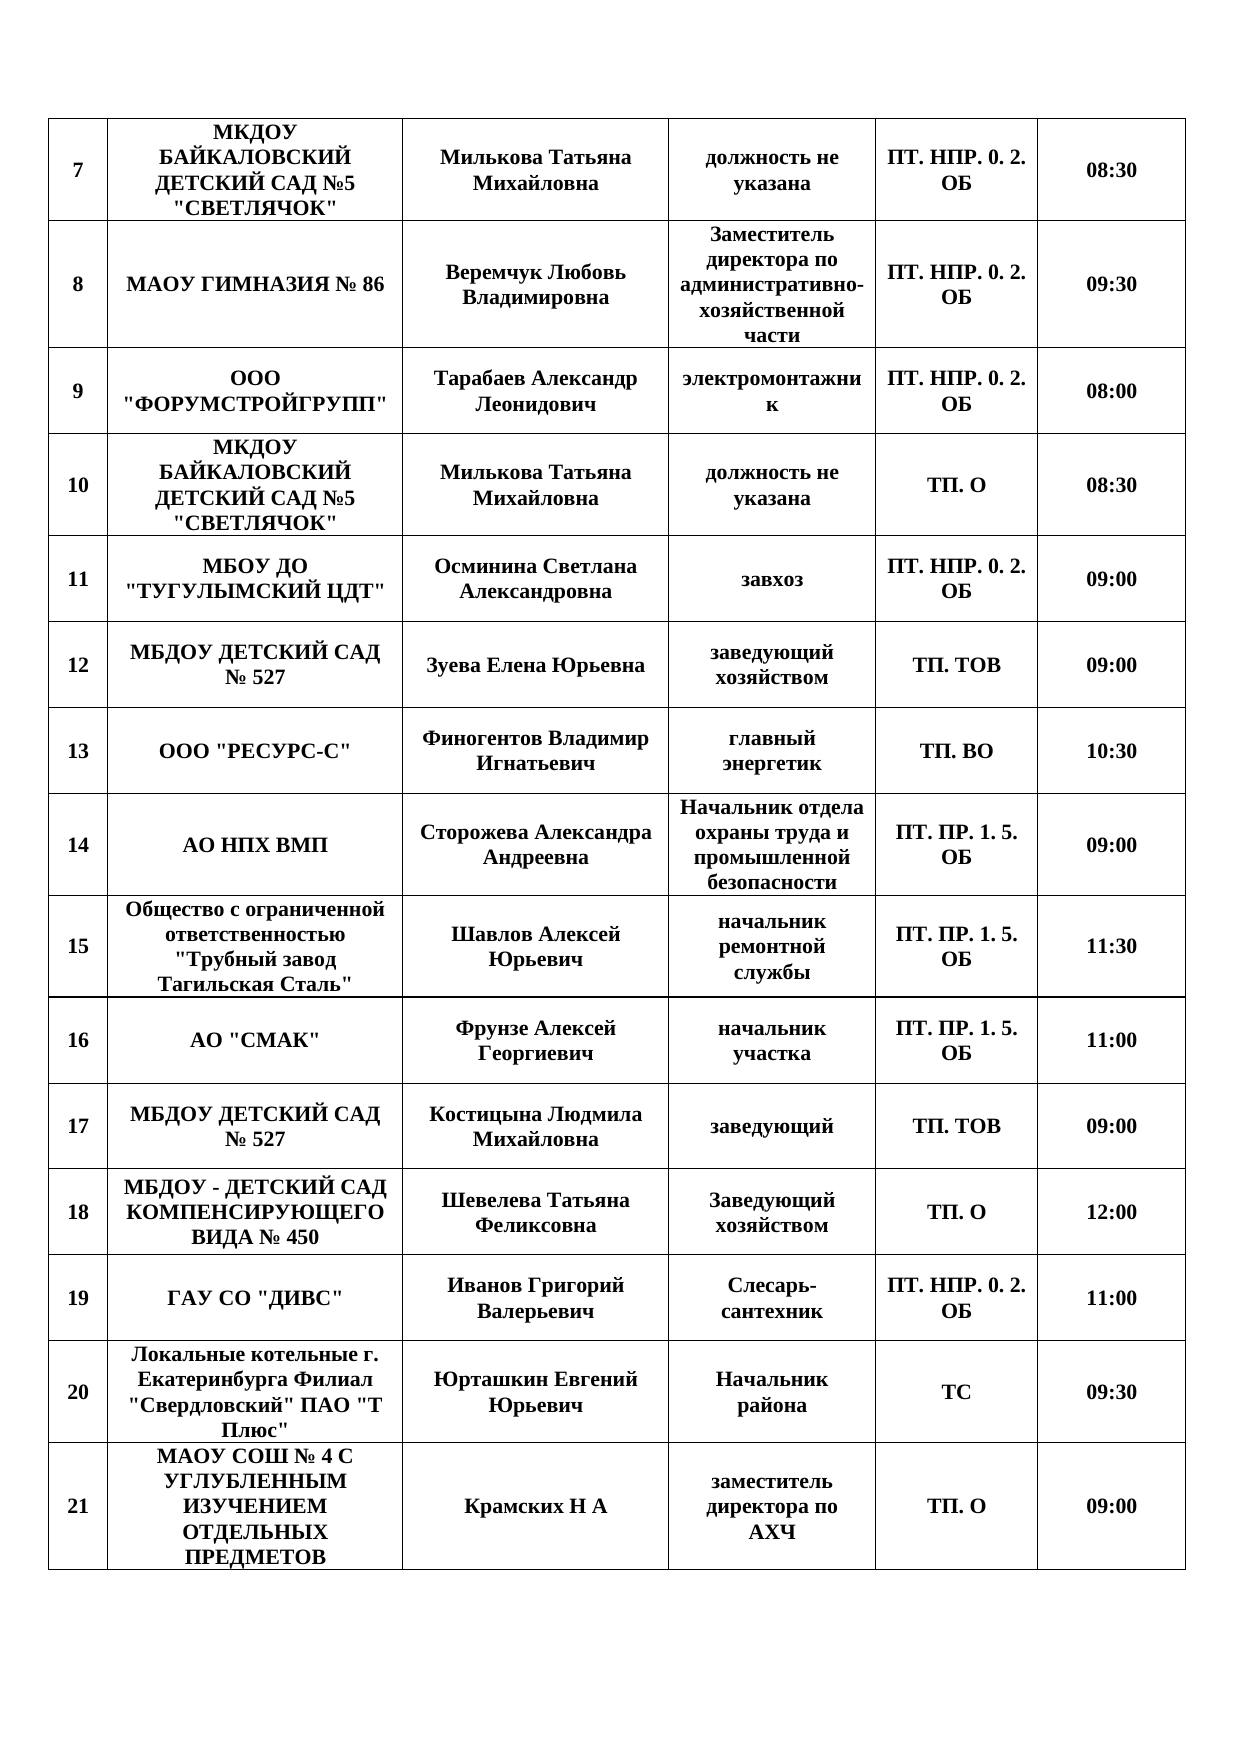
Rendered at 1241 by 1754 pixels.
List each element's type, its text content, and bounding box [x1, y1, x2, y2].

table_cell заведующий [669, 1084, 875, 1168]
table_cell 09:00 [1038, 622, 1185, 707]
table_cell АО "СМАК" [108, 998, 402, 1082]
table_cell электромонтажник [669, 348, 875, 433]
table_cell МБДОУ ДЕТСКИЙ САД № 527 [108, 1084, 402, 1168]
table_cell 9 [49, 348, 107, 433]
table_cell МКДОУ БАЙКАЛОВСКИЙ ДЕТСКИЙ САД №5 "СВЕТЛЯЧОК" [108, 119, 402, 220]
table_cell Зуева Елена Юрьевна [403, 622, 668, 707]
table_cell ПТ. НПР. 0. 2. ОБ [876, 1255, 1037, 1340]
table_cell Локальные котельные г. Екатеринбурга Филиал "Свердловский" ПАО "Т Плюс" [108, 1341, 402, 1442]
table_cell 20 [49, 1341, 107, 1442]
table_cell 08:30 [1038, 434, 1185, 535]
table_cell Осминина Светлана Александровна [403, 536, 668, 621]
table_cell 15 [49, 896, 107, 996]
table_cell 21 [49, 1443, 107, 1569]
table_cell 12 [49, 622, 107, 707]
table_cell 19 [49, 1255, 107, 1340]
table_cell МБОУ ДО "ТУГУЛЫМСКИЙ ЦДТ" [108, 536, 402, 621]
table_cell Заведующий хозяйством [669, 1169, 875, 1254]
table_cell ПТ. ПР. 1. 5. ОБ [876, 896, 1037, 996]
table_cell МАОУ ГИМНАЗИЯ № 86 [108, 221, 402, 347]
table_cell Веремчук Любовь Владимировна [403, 221, 668, 347]
table_cell Милькова Татьяна Михайловна [403, 119, 668, 220]
table_cell 10 [49, 434, 107, 535]
table_cell 14 [49, 794, 107, 894]
table_cell Фрунзе Алексей Георгиевич [403, 998, 668, 1082]
table_cell 18 [49, 1169, 107, 1254]
table_cell МКДОУ БАЙКАЛОВСКИЙ ДЕТСКИЙ САД №5 "СВЕТЛЯЧОК" [108, 434, 402, 535]
table_cell Костицына Людмила Михайловна [403, 1084, 668, 1168]
table_cell МАОУ СОШ № 4 С УГЛУБЛЕННЫМ ИЗУЧЕНИЕМ ОТДЕЛЬНЫХ ПРЕДМЕТОВ [108, 1443, 402, 1569]
table_cell Начальник отдела охраны труда и промышленной безопасности [669, 794, 875, 894]
table_cell Финогентов Владимир Игнатьевич [403, 708, 668, 793]
table_cell Шавлов Алексей Юрьевич [403, 896, 668, 996]
table_cell ТП. ВО [876, 708, 1037, 793]
table_cell 17 [49, 1084, 107, 1168]
table_cell ТП. ТОВ [876, 622, 1037, 707]
table_cell Начальник района [669, 1341, 875, 1442]
table_cell АО НПХ ВМП [108, 794, 402, 894]
table_cell ТП. О [876, 1169, 1037, 1254]
table_cell 12:00 [1038, 1169, 1185, 1254]
table_cell ПТ. НПР. 0. 2. ОБ [876, 536, 1037, 621]
table_cell Тарабаев Александр Леонидович [403, 348, 668, 433]
table_cell 7 [49, 119, 107, 220]
table_cell МБДОУ ДЕТСКИЙ САД № 527 [108, 622, 402, 707]
table_cell ООО "ФОРУМСТРОЙГРУПП" [108, 348, 402, 433]
table_cell главный энергетик [669, 708, 875, 793]
table_cell Иванов Григорий Валерьевич [403, 1255, 668, 1340]
table_cell ПТ. НПР. 0. 2. ОБ [876, 348, 1037, 433]
table_cell Юрташкин Евгений Юрьевич [403, 1341, 668, 1442]
table_cell 09:30 [1038, 1341, 1185, 1442]
table_cell 09:00 [1038, 1443, 1185, 1569]
table_cell Общество с ограниченной ответственностью "Трубный завод Тагильская Сталь" [108, 896, 402, 996]
table_cell Милькова Татьяна Михайловна [403, 434, 668, 535]
table_cell ТП. О [876, 1443, 1037, 1569]
table_cell 11:30 [1038, 896, 1185, 996]
table_cell Крамских Н А [403, 1443, 668, 1569]
table_cell 09:30 [1038, 221, 1185, 347]
table_cell ПТ. ПР. 1. 5. ОБ [876, 794, 1037, 894]
table_cell ООО "РЕСУРС-С" [108, 708, 402, 793]
table_cell ТП. О [876, 434, 1037, 535]
table_cell начальник участка [669, 998, 875, 1082]
table_cell 08:00 [1038, 348, 1185, 433]
table_cell 11 [49, 536, 107, 621]
table_cell 08:30 [1038, 119, 1185, 220]
table_cell Заместитель директора по административно-хозяйственной части [669, 221, 875, 347]
table_cell 10:30 [1038, 708, 1185, 793]
table_cell ПТ. НПР. 0. 2. ОБ [876, 221, 1037, 347]
table_cell ГАУ СО "ДИВС" [108, 1255, 402, 1340]
table_cell 11:00 [1038, 1255, 1185, 1340]
table_cell должность не указана [669, 119, 875, 220]
table_cell ТС [876, 1341, 1037, 1442]
table_cell заведующий хозяйством [669, 622, 875, 707]
table_cell 09:00 [1038, 1084, 1185, 1168]
table_cell 09:00 [1038, 794, 1185, 894]
table_cell завхоз [669, 536, 875, 621]
table_cell ПТ. НПР. 0. 2. ОБ [876, 119, 1037, 220]
table_cell ПТ. ПР. 1. 5. ОБ [876, 998, 1037, 1082]
table_cell 8 [49, 221, 107, 347]
table_cell МБДОУ - ДЕТСКИЙ САД КОМПЕНСИРУЮЩЕГО ВИДА № 450 [108, 1169, 402, 1254]
table_cell 09:00 [1038, 536, 1185, 621]
table_cell Слесарь-сантехник [669, 1255, 875, 1340]
table_cell ТП. ТОВ [876, 1084, 1037, 1168]
table_cell должность не указана [669, 434, 875, 535]
table_cell Сторожева Александра Андреевна [403, 794, 668, 894]
table_cell 16 [49, 998, 107, 1082]
table_cell Шевелева Татьяна Феликсовна [403, 1169, 668, 1254]
table_cell 13 [49, 708, 107, 793]
table_cell начальник ремонтной службы [669, 896, 875, 996]
table_cell заместитель директора по АХЧ [669, 1443, 875, 1569]
table_cell 11:00 [1038, 998, 1185, 1082]
